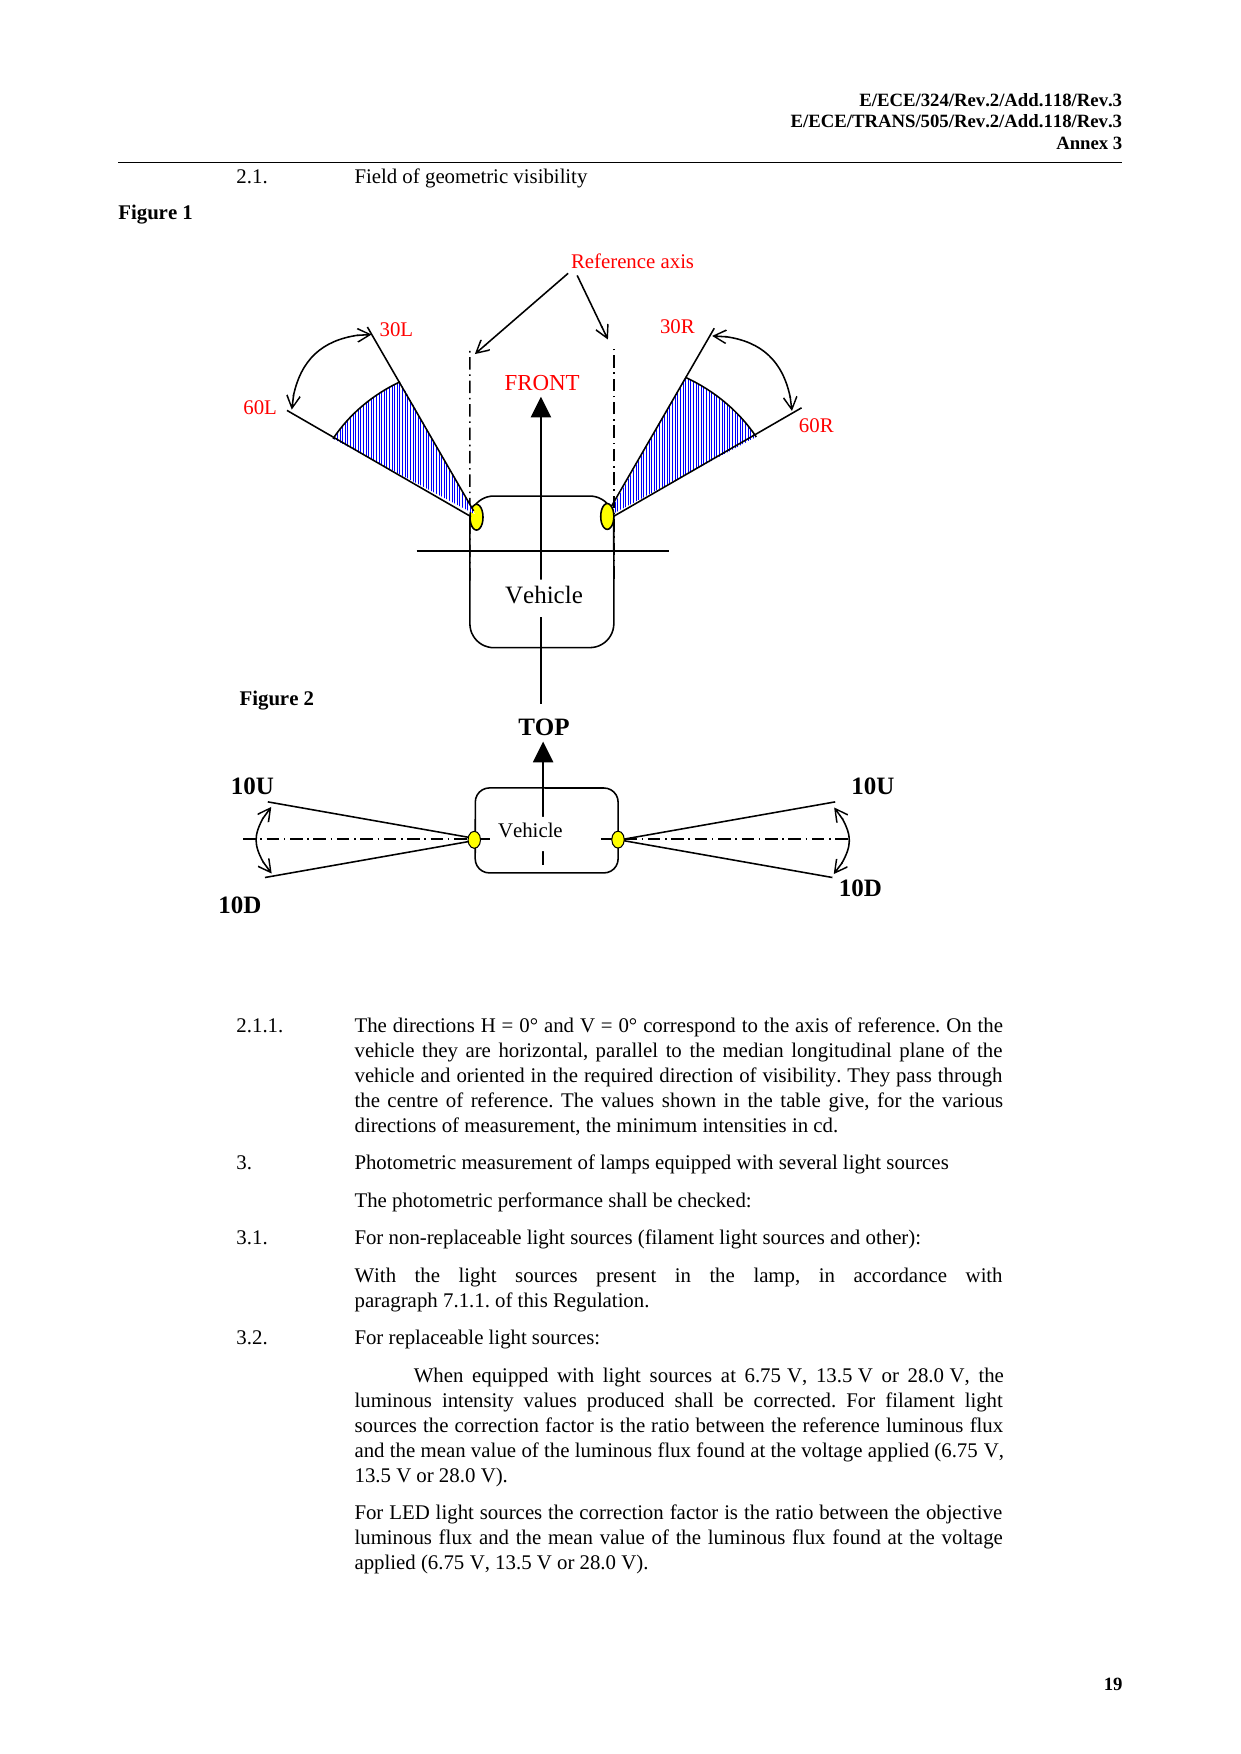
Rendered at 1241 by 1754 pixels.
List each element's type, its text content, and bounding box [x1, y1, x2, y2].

subtitle Figure 1 [118, 200, 1122, 224]
text With the light sources present in the lamp, in accordance with paragraph 7.1.1. of this Regulation. [236, 1262, 1004, 1312]
text For LED light sources the correction factor is the ratio between the objective luminous flux and the mean value of the luminous flux found at the voltage applied (6.75 V, 13.5 V or 28.0 V). [354, 1499, 1004, 1574]
text 3.1. For non-replaceable light sources (filament light sources and other): [236, 1224, 1004, 1249]
text 2.1.1. The directions H = 0° and V = 0° correspond to the axis of reference. On the vehicle they are horizontal, parallel to the median longitudinal plane of the vehicle and oriented in the required direction of visibility. They pass through the centre of reference. The values shown in the table give, for the various directions of measurement, the minimum intensities in cd. [236, 1012, 1004, 1137]
text 3.2. For replaceable light sources: [236, 1324, 1004, 1349]
text 2.1. Field of geometric visibility [236, 163, 1004, 188]
text 3. Photometric measurement of lamps equipped with several light sources [236, 1149, 1004, 1174]
text The photometric performance shall be checked: [236, 1187, 1004, 1212]
text When equipped with light sources at 6.75 V, 13.5 V or 28.0 V, the luminous intensity values produced shall be corrected. For filament light sources the correction factor is the ratio between the reference luminous flux and the mean value of the luminous flux found at the voltage applied (6.75 V, 13.5 V or 28.0 V). [236, 1362, 1004, 1487]
